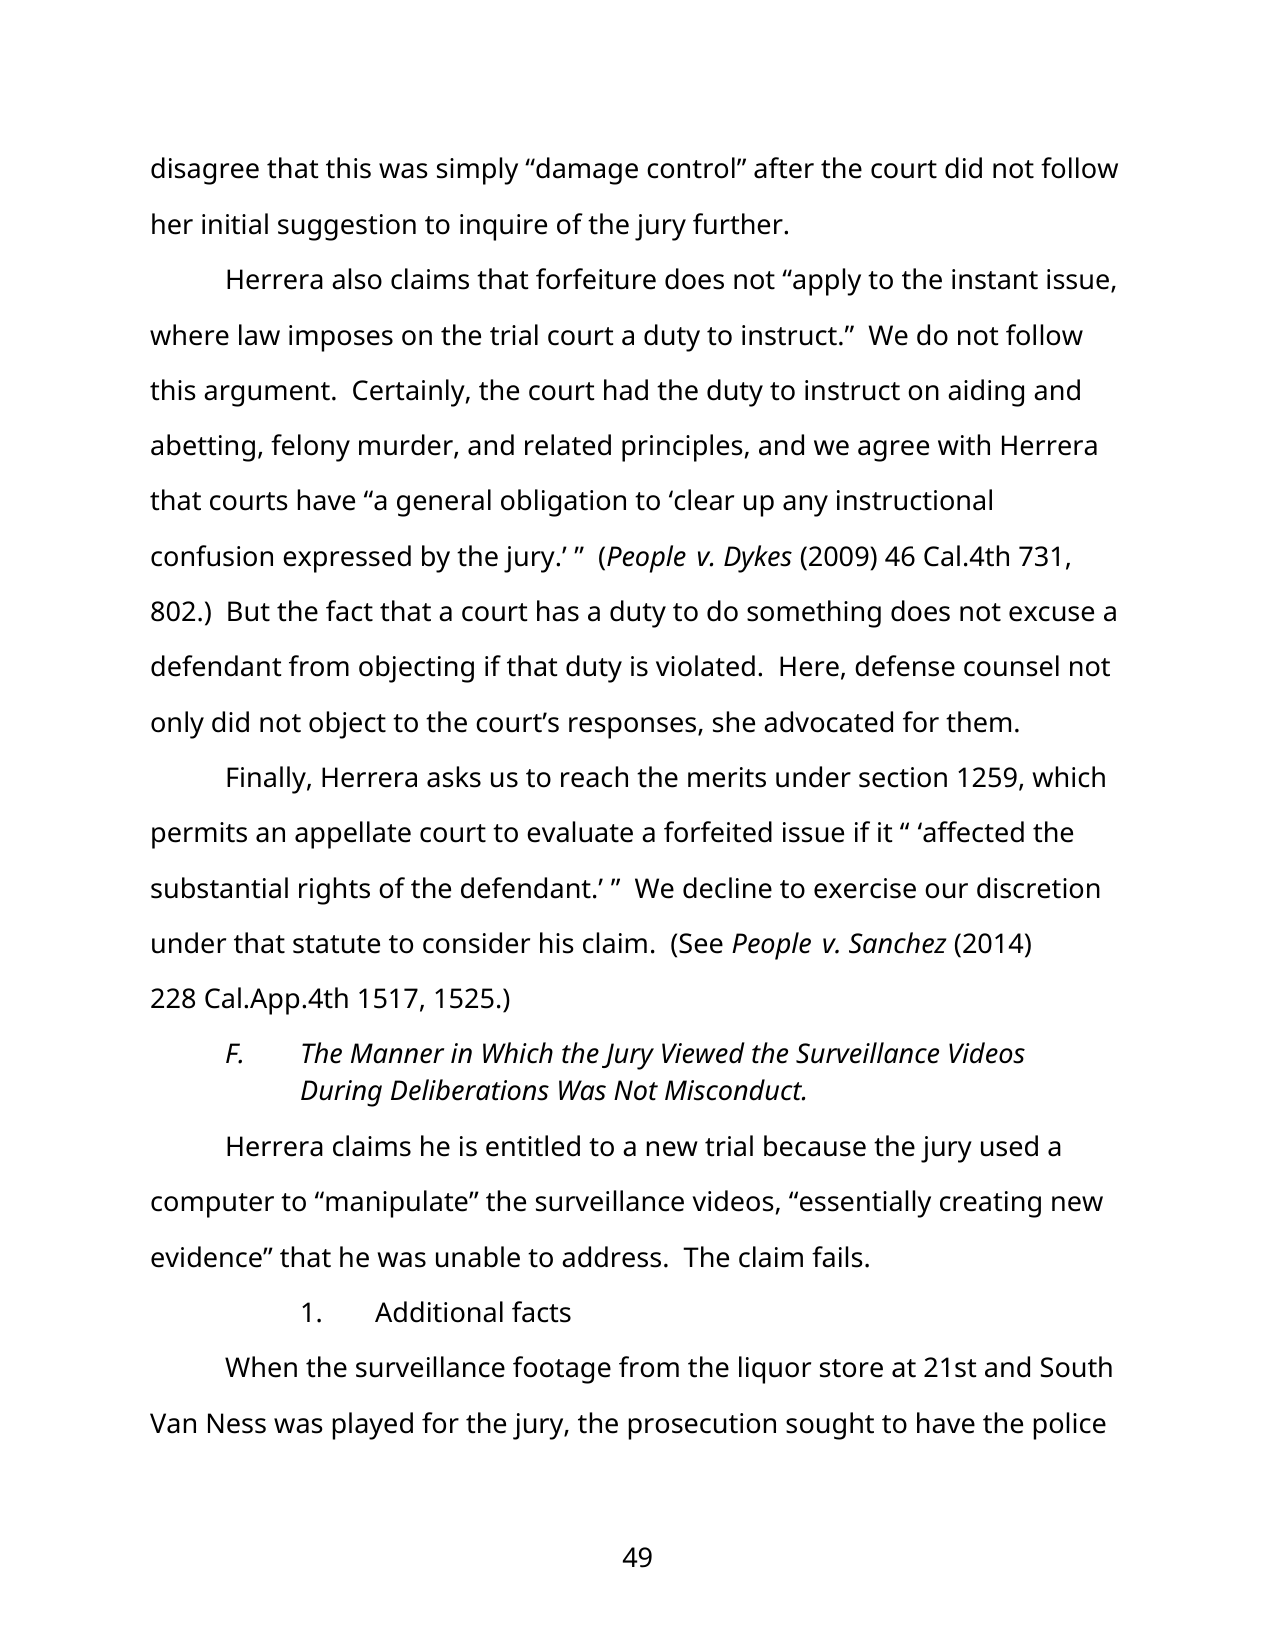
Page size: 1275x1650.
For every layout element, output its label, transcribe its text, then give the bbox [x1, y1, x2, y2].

text F. The Manner in Which the Jury Viewed the Surveillance Videos [150, 1035, 1125, 1072]
text During Deliberations Was Not Misconduct. [150, 1072, 1125, 1109]
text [150, 150, 1125, 242]
text Herrera claims he is entitled to a new trial because the jury used a computer to “manipulate” the surveillance videos, “essentially creating new evidence” that he was unable to address. The claim fails. [150, 1127, 1125, 1275]
text Herrera also claims that forfeiture does not “apply to the instant issue, where law imposes on the trial court a duty to instruct.” We do not follow this argument. Certainly, the court had the duty to instruct on aiding and abetting, felony murder, and related principles, and we agree with Herrera that courts have “a general obligation to ‘clear up any instructional confusion expressed by the jury.’ ” (People v. Dykes (2009) 46 Cal.4th 731, 802.) But the fact that a court has a duty to do something does not excuse a defendant from objecting if that duty is violated. Here, defense counsel not only did not object to the court’s responses, she advocated for them. [150, 261, 1125, 740]
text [150, 1349, 1125, 1441]
text Finally, Herrera asks us to reach the merits under section 1259, which permits an appellate court to evaluate a forfeited issue if it “ ‘affected the substantial rights of the defendant.’ ” We decline to exercise our discretion under that statute to consider his claim. (See People v. Sanchez (2014) 228 Cal.App.4th 1517, 1525.) [150, 758, 1125, 1017]
text 1. Additional facts [150, 1293, 1125, 1330]
